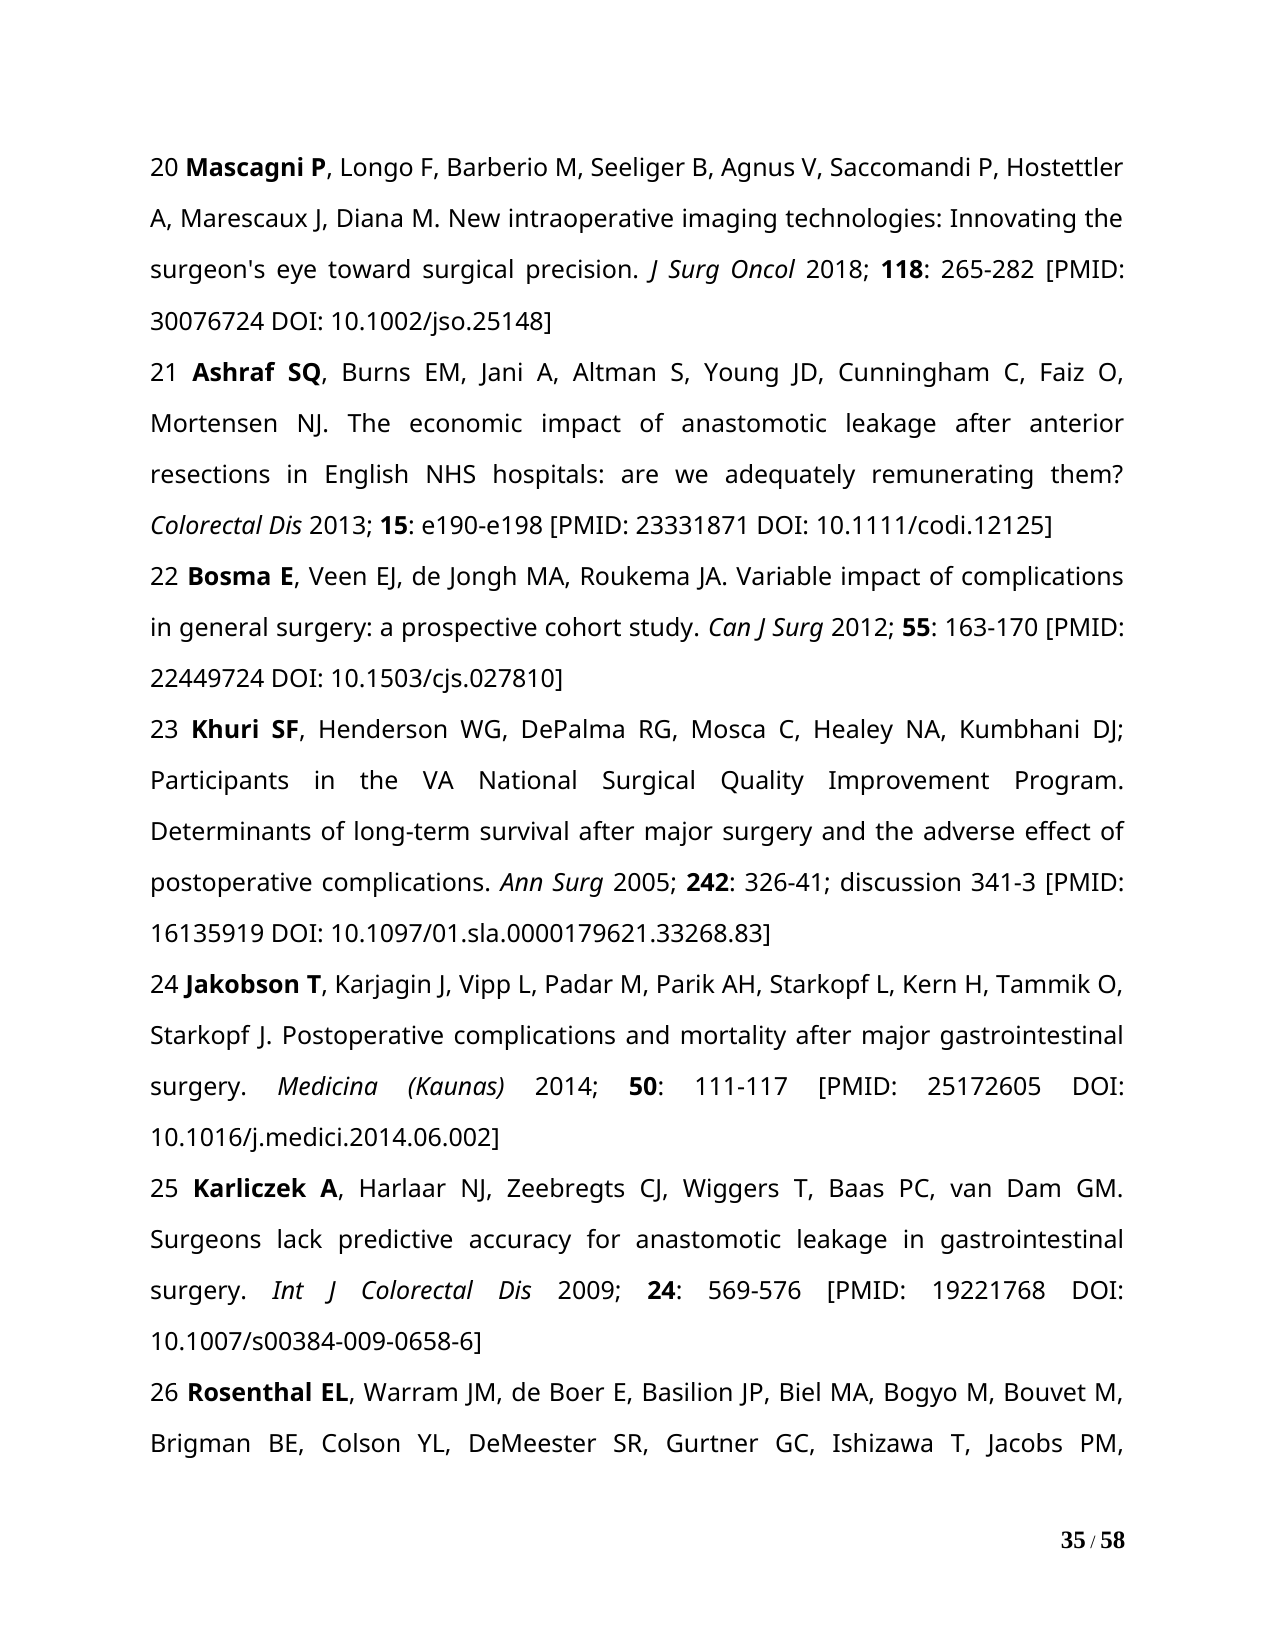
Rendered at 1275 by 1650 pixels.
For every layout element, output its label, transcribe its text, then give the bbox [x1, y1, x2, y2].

text 25 Karliczek A, Harlaar NJ, Zeebregts CJ, Wiggers T, Baas PC, van Dam GM. Surgeons lack predictive accuracy for anastomotic leakage in gastrointestinal surgery. Int J Colorectal Dis 2009; 24: 569-576 [PMID: 19221768 DOI: 10.1007/s00384-009-0658-6] [150, 1171, 1125, 1358]
text 23 Khuri SF, Henderson WG, DePalma RG, Mosca C, Healey NA, Kumbhani DJ; Participants in the VA National Surgical Quality Improvement Program. Determinants of long-term survival after major surgery and the adverse effect of postoperative complications. Ann Surg 2005; 242: 326-41; discussion 341-3 [PMID: 16135919 DOI: 10.1097/01.sla.0000179621.33268.83] [150, 711, 1125, 950]
text 21 Ashraf SQ, Burns EM, Jani A, Altman S, Young JD, Cunningham C, Faiz O, Mortensen NJ. The economic impact of anastomotic leakage after anterior resections in English NHS hospitals: are we adequately remunerating them? Colorectal Dis 2013; 15: e190-e198 [PMID: 23331871 DOI: 10.1111/codi.12125] [150, 354, 1125, 541]
text 20 Mascagni P, Longo F, Barberio M, Seeliger B, Agnus V, Saccomandi P, Hostettler A, Marescaux J, Diana M. New intraoperative imaging technologies: Innovating the surgeon's eye toward surgical precision. J Surg Oncol 2018; 118: 265-282 [PMID: 30076724 DOI: 10.1002/jso.25148] [150, 150, 1125, 337]
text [150, 1375, 1125, 1460]
text 24 Jakobson T, Karjagin J, Vipp L, Padar M, Parik AH, Starkopf L, Kern H, Tammik O, Starkopf J. Postoperative complications and mortality after major gastrointestinal surgery. Medicina (Kaunas) 2014; 50: 111-117 [PMID: 25172605 DOI: 10.1016/j.medici.2014.06.002] [150, 967, 1125, 1154]
text 22 Bosma E, Veen EJ, de Jongh MA, Roukema JA. Variable impact of complications in general surgery: a prospective cohort study. Can J Surg 2012; 55: 163-170 [PMID: 22449724 DOI: 10.1503/cjs.027810] [150, 558, 1125, 694]
